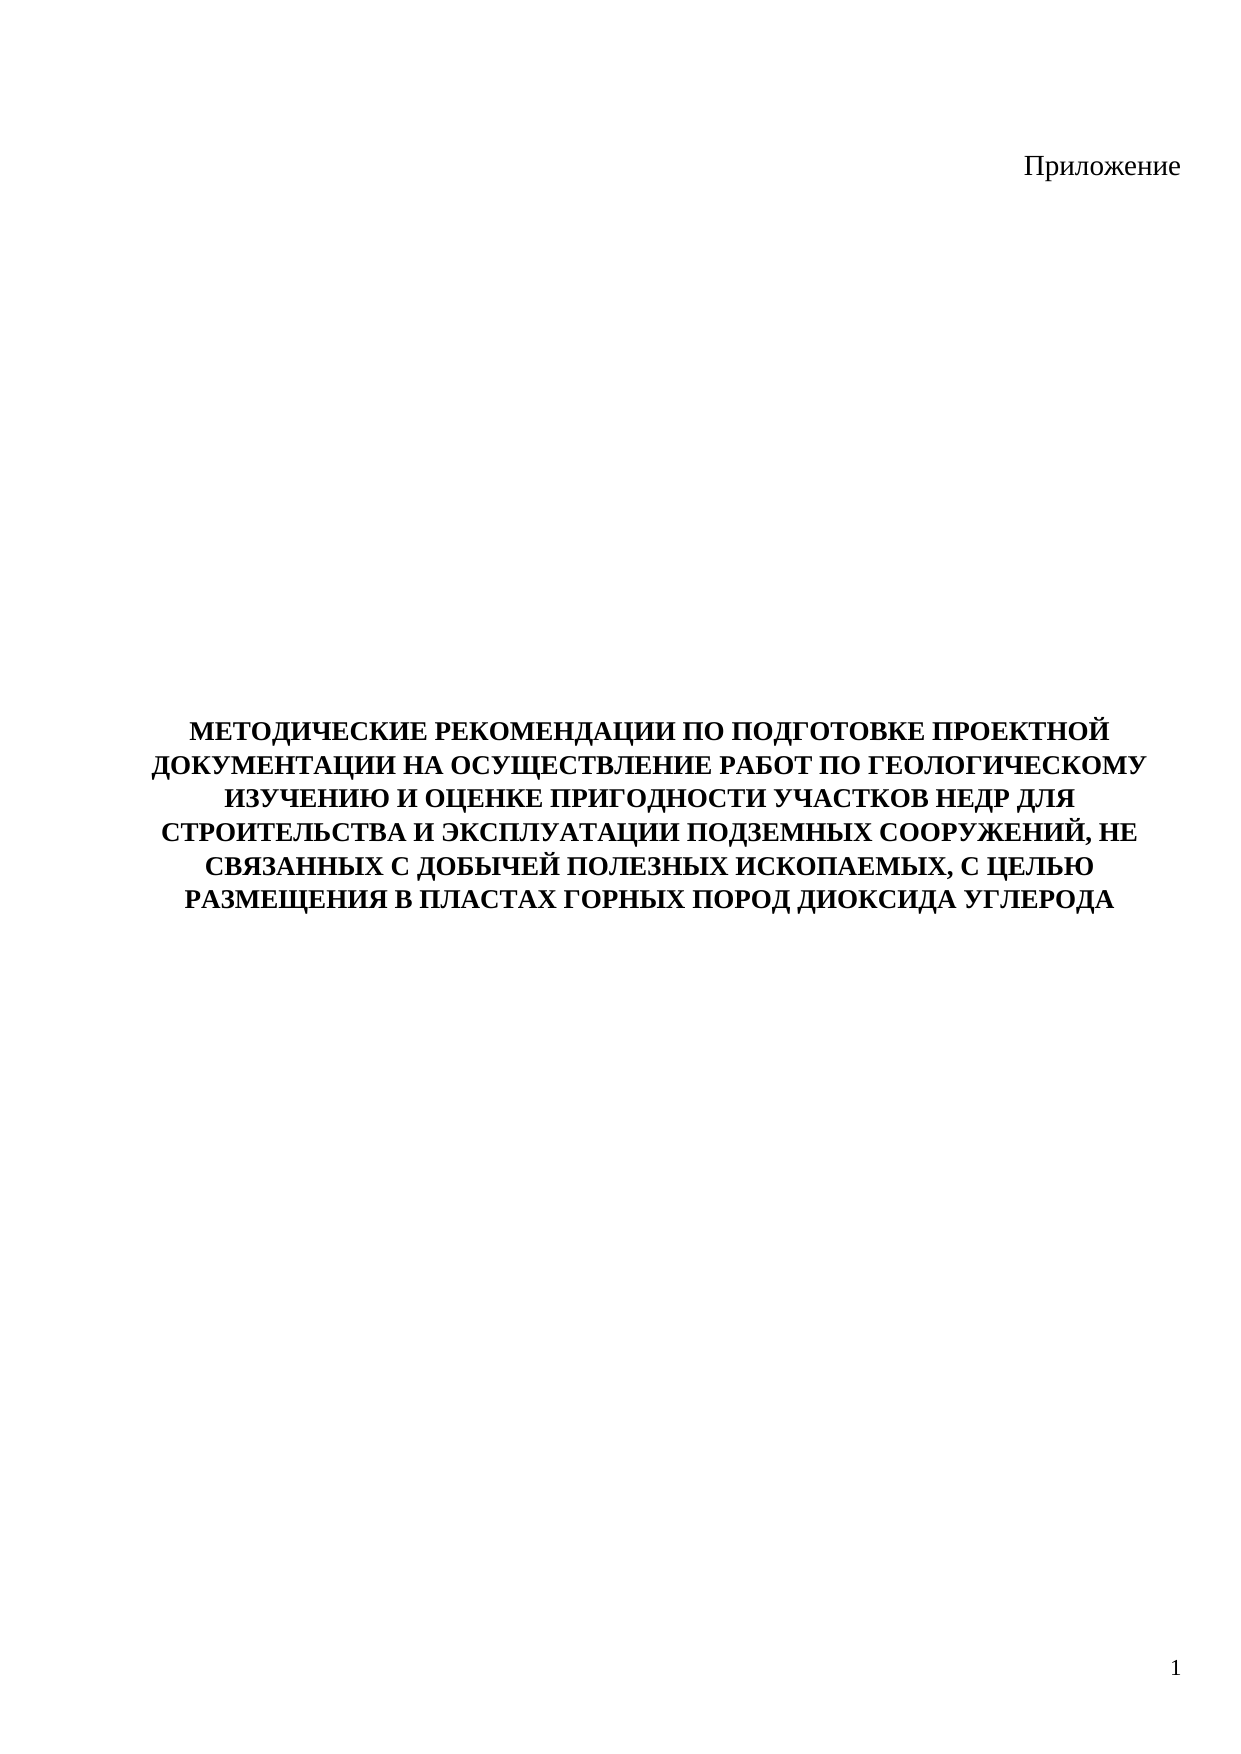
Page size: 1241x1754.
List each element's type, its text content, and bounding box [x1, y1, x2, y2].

text Приложение [118, 148, 1181, 181]
